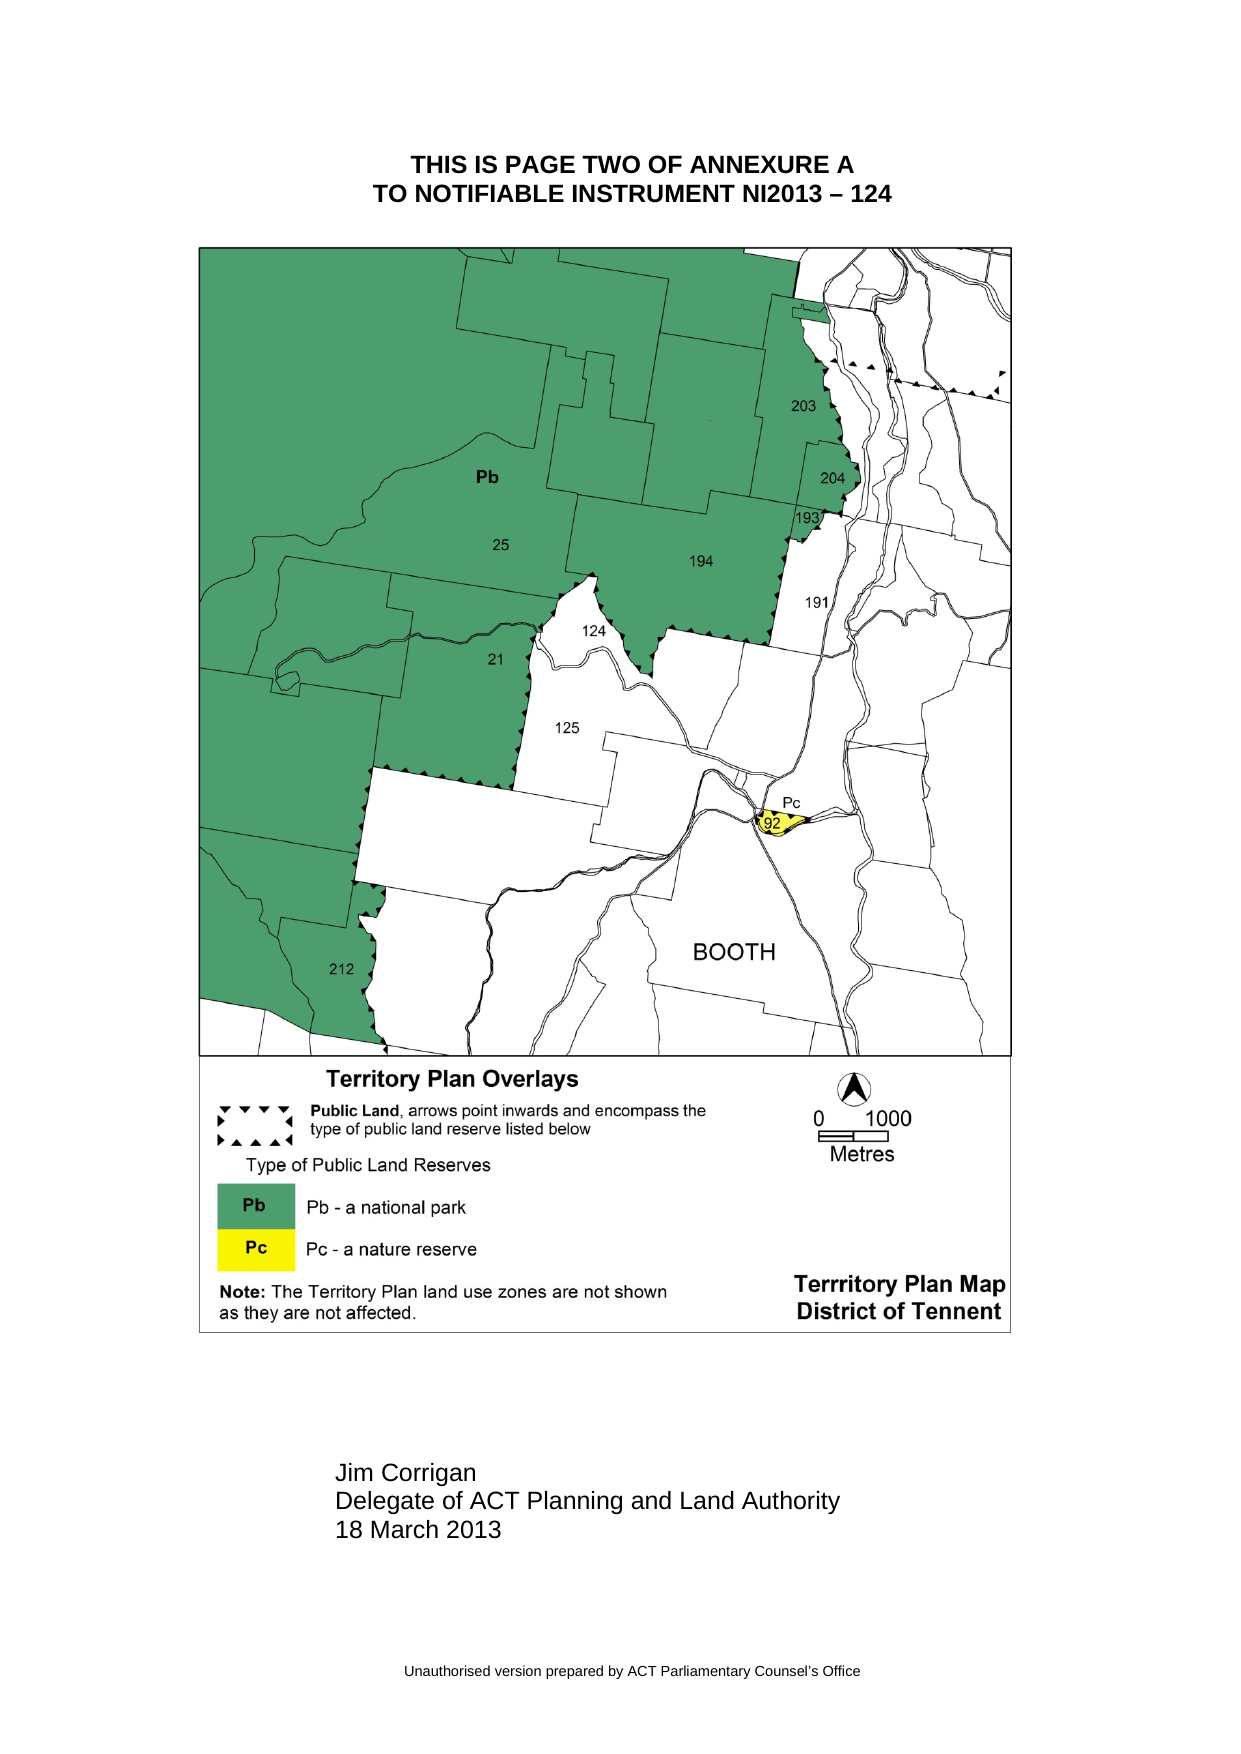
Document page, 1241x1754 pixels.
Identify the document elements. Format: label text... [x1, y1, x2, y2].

text THIS IS PAGE TWO OF ANNEXURE A [187, 150, 1078, 179]
picture [187, 236, 1020, 1343]
text TO NOTIFIABLE INSTRUMENT NI2013 – 124 [187, 179, 1078, 207]
text Jim Corrigan [187, 1457, 1078, 1486]
text 18 March 2013 [187, 1515, 1078, 1544]
text Delegate of ACT Planning and Land Authority [187, 1486, 1078, 1515]
